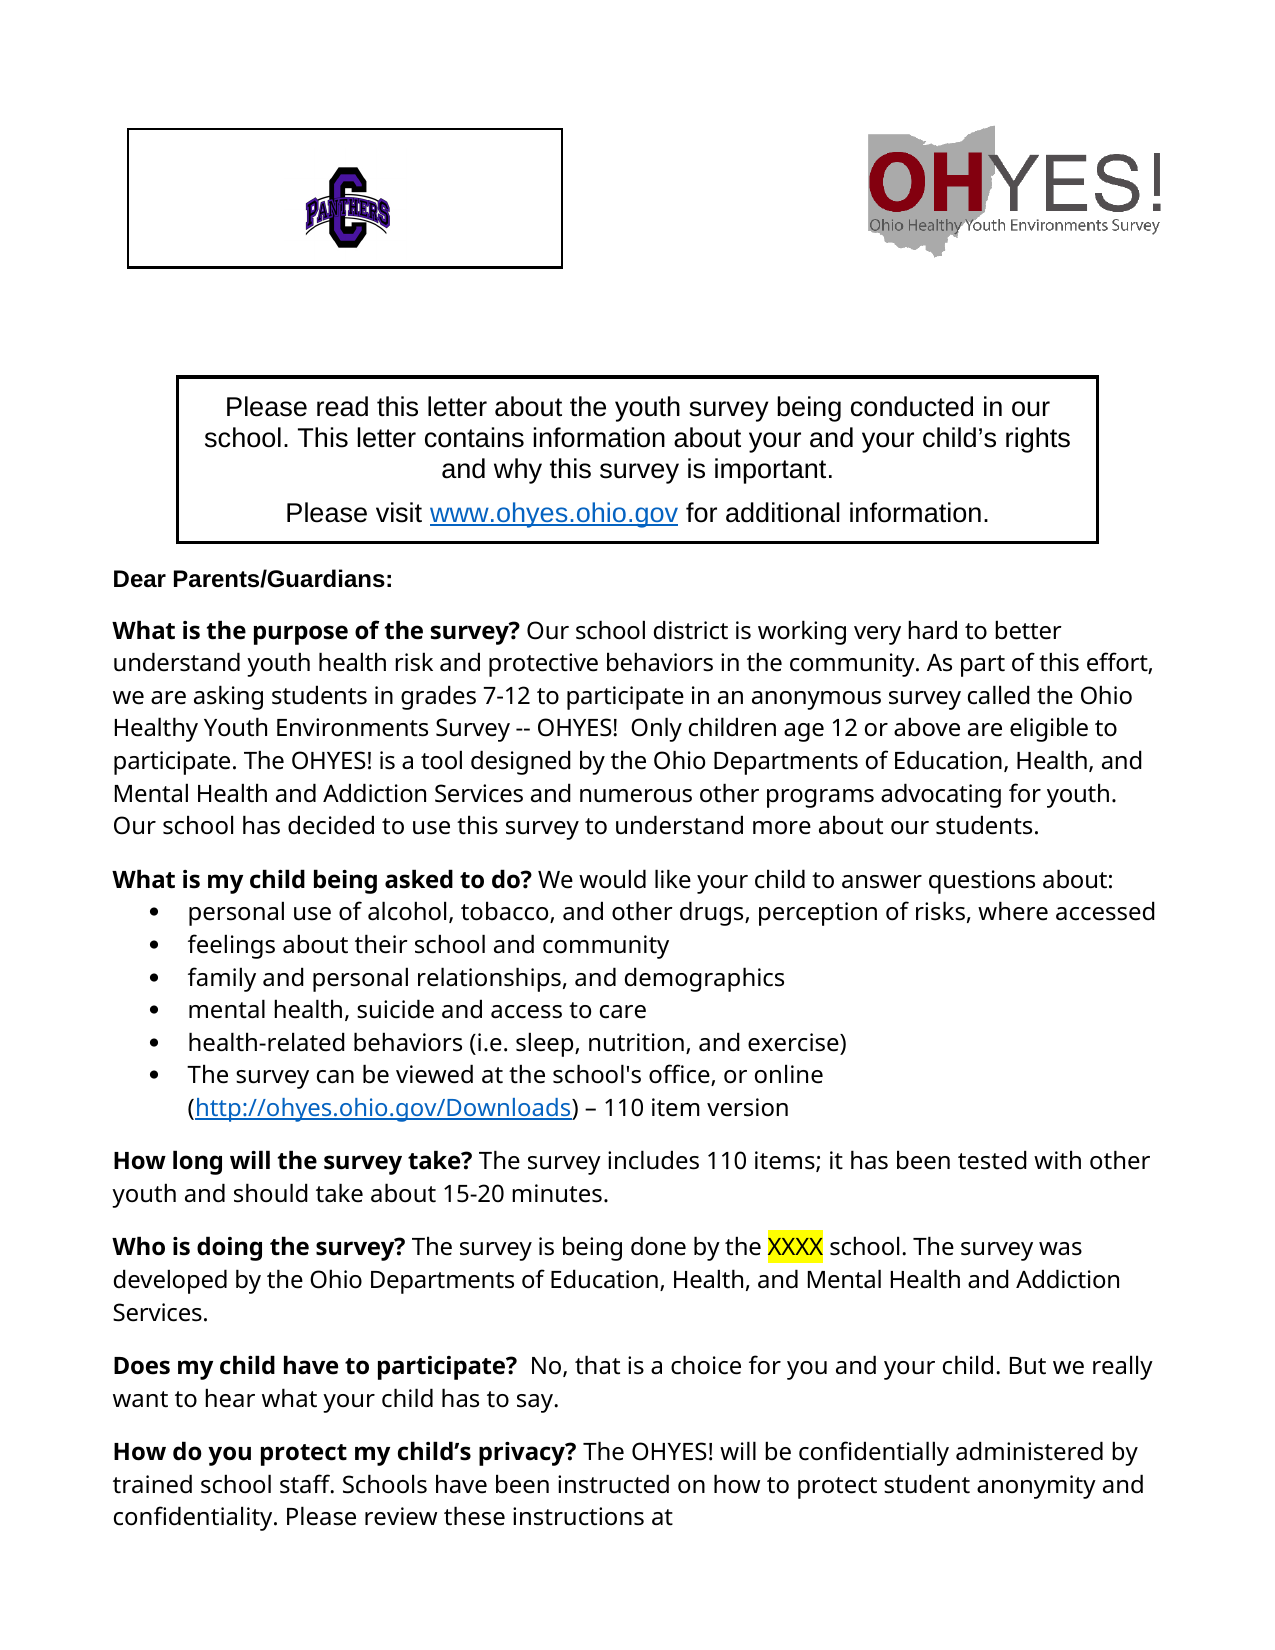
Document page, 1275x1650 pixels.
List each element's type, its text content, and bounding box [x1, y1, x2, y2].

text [112, 1435, 1167, 1533]
text Please read this letter about the youth survey being conducted in our school. This letter contains information about your and your child’s rights and why this survey is important. [179, 379, 1096, 482]
text Who is doing the survey? The survey is being done by the XXXX school. The survey was developed by the Ohio Departments of Education, Health, and Mental Health and Addiction Services. [112, 1230, 1162, 1328]
list The survey can be viewed at the school's office, or online (http://ohyes.ohio.gov/Downloads) – 110 item version [150, 1058, 1162, 1123]
list feelings about their school and community [150, 928, 1162, 960]
text How long will the survey take? The survey includes 110 items; it has been tested with other youth and should take about 15-20 minutes. [112, 1144, 1162, 1209]
text Dear Parents/Guardians: [112, 565, 1162, 593]
list personal use of alcohol, tobacco, and other drugs, perception of risks, where accessed [150, 895, 1162, 928]
text What is my child being asked to do? We would like your child to answer questions about: [112, 862, 1162, 895]
list family and personal relationships, and demographics [150, 960, 1162, 993]
list mental health, suicide and access to care [150, 993, 1162, 1026]
picture [284, 148, 407, 261]
text Please visit www.ohyes.ohio.gov for additional information. [179, 482, 1096, 541]
text Does my child have to participate? No, that is a choice for you and your child. But we really want to hear what your child has to say. [112, 1349, 1162, 1414]
list health-related behaviors (i.e. sleep, nutrition, and exercise) [150, 1026, 1162, 1058]
text What is the purpose of the survey? Our school district is working very hard to better understand youth health risk and protective behaviors in the community. As part of this effort, we are asking students in grades 7-12 to participate in an anonymous survey called the Ohio Healthy Youth Environments Survey -- OHYES! Only children age 12 or above are eligible to participate. The OHYES! is a tool designed by the Ohio Departments of Education, Health, and Mental Health and Addiction Services and numerous other programs advocating for youth. Our school has decided to use this survey to understand more about our students. [112, 613, 1162, 842]
picture [865, 124, 1163, 258]
